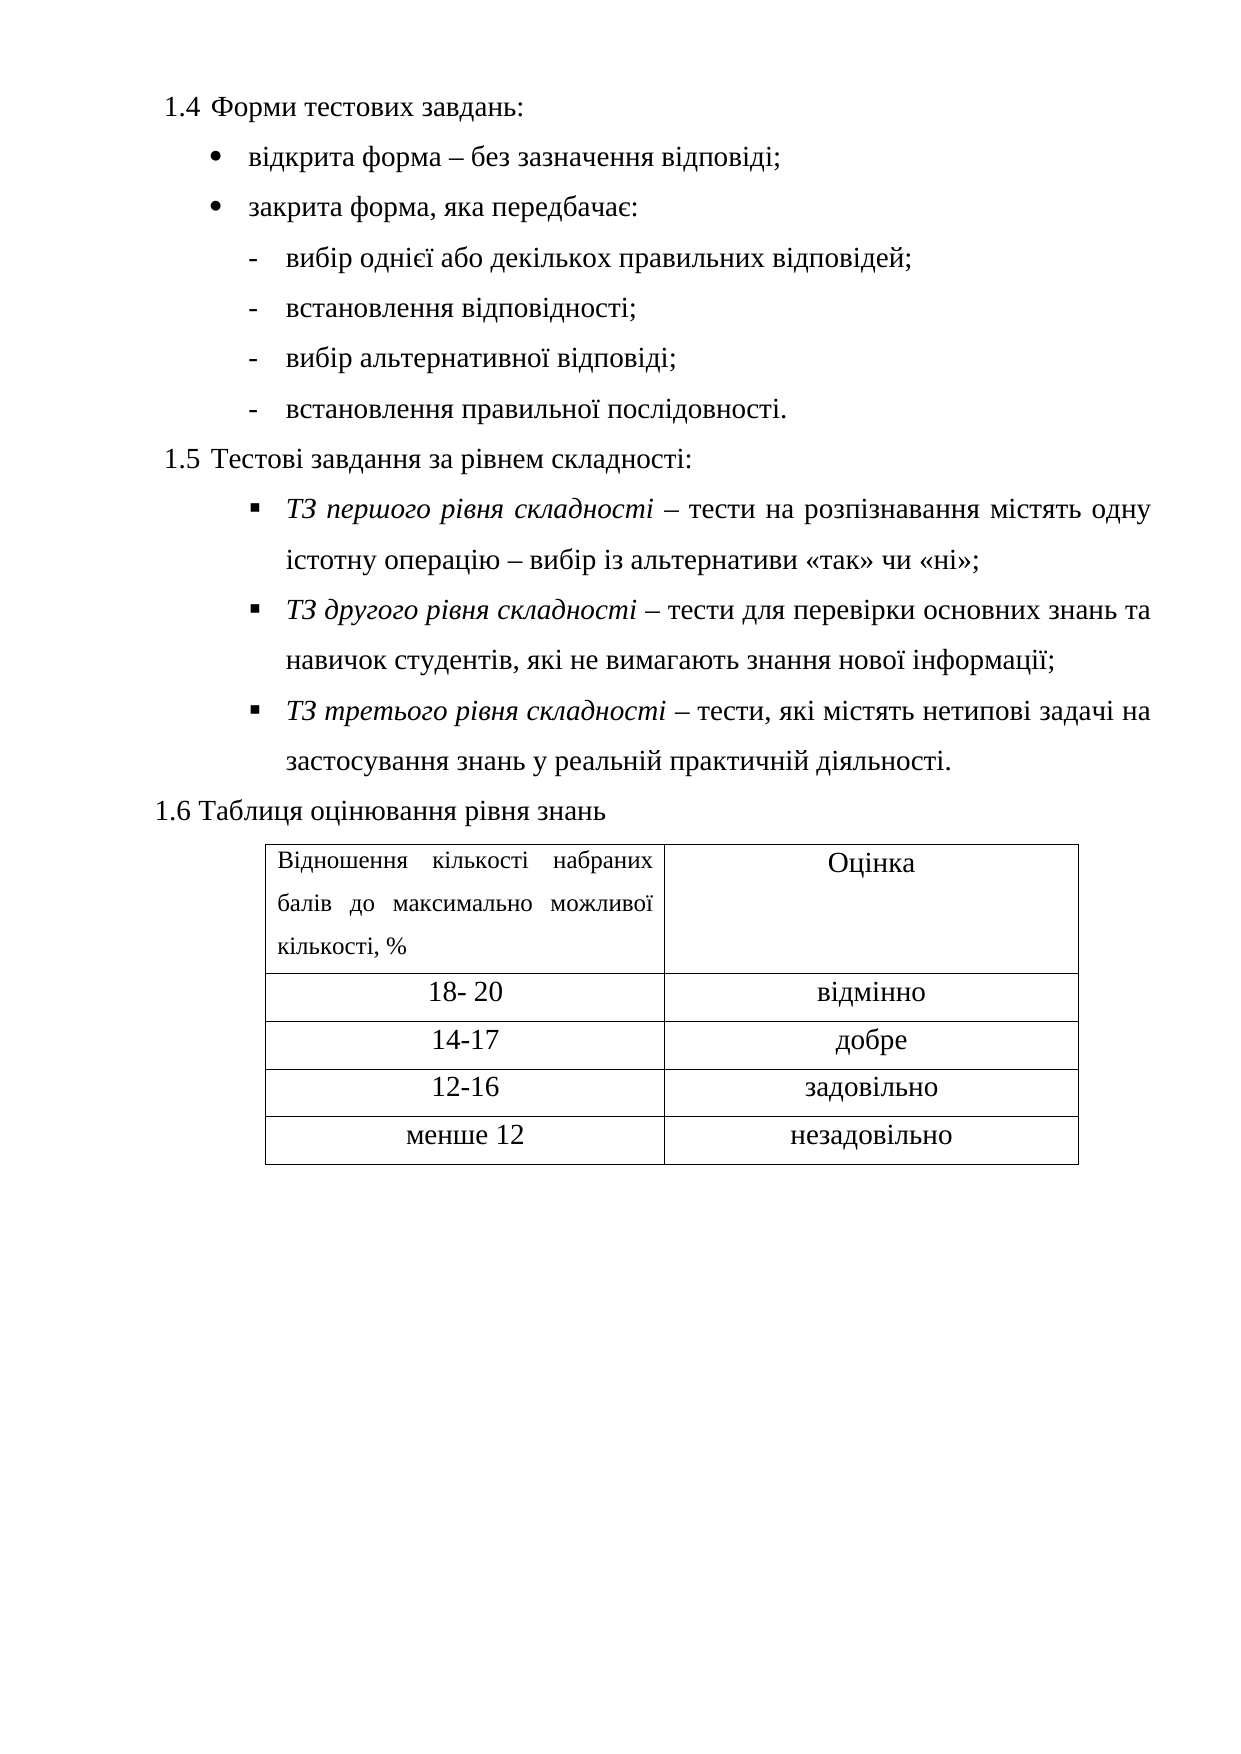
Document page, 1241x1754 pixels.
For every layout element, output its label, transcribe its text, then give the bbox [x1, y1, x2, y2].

text 1.6 Таблиця оцінювання рівня знань [89, 793, 1152, 827]
list встановлення правильної послідовності. [248, 391, 1152, 424]
list закрита форма, яка передбачає: [211, 189, 1152, 223]
table_header Відношення кількості набраних балів до максимально можливої кількості, % [266, 845, 664, 973]
list відкрита форма – без зазначення відповіді; [211, 139, 1152, 173]
table_cell менше 12 [266, 1117, 664, 1164]
table_cell задовільно [665, 1070, 1078, 1116]
table_cell 12-16 [266, 1070, 664, 1116]
list вибір однієї або декількох правильних відповідей; [248, 240, 1152, 273]
table_cell добре [665, 1022, 1078, 1068]
list Форми тестових завдань: [164, 89, 1152, 122]
list Тестові завдання за рівнем складності: [164, 441, 1152, 474]
list ТЗ першого рівня складності – тести на розпізнавання містять одну істотну операцію – вибір із альтернативи «так» чи «ні»; [248, 491, 1152, 575]
list ТЗ другого рівня складності – тести для перевірки основних знань та навичок студентів, які не вимагають знання нової інформації; [248, 592, 1152, 676]
table_cell 14-17 [266, 1022, 664, 1068]
list встановлення відповідності; [248, 290, 1152, 324]
table_cell 18- 20 [266, 974, 664, 1021]
list ТЗ третього рівня складності – тести, які містять нетипові задачі на застосування знань у реальній практичній діяльності. [248, 693, 1152, 777]
table_header Оцінка [665, 845, 1078, 973]
table_cell відмінно [665, 974, 1078, 1021]
table_cell незадовільно [665, 1117, 1078, 1164]
list вибір альтернативної відповіді; [248, 340, 1152, 374]
